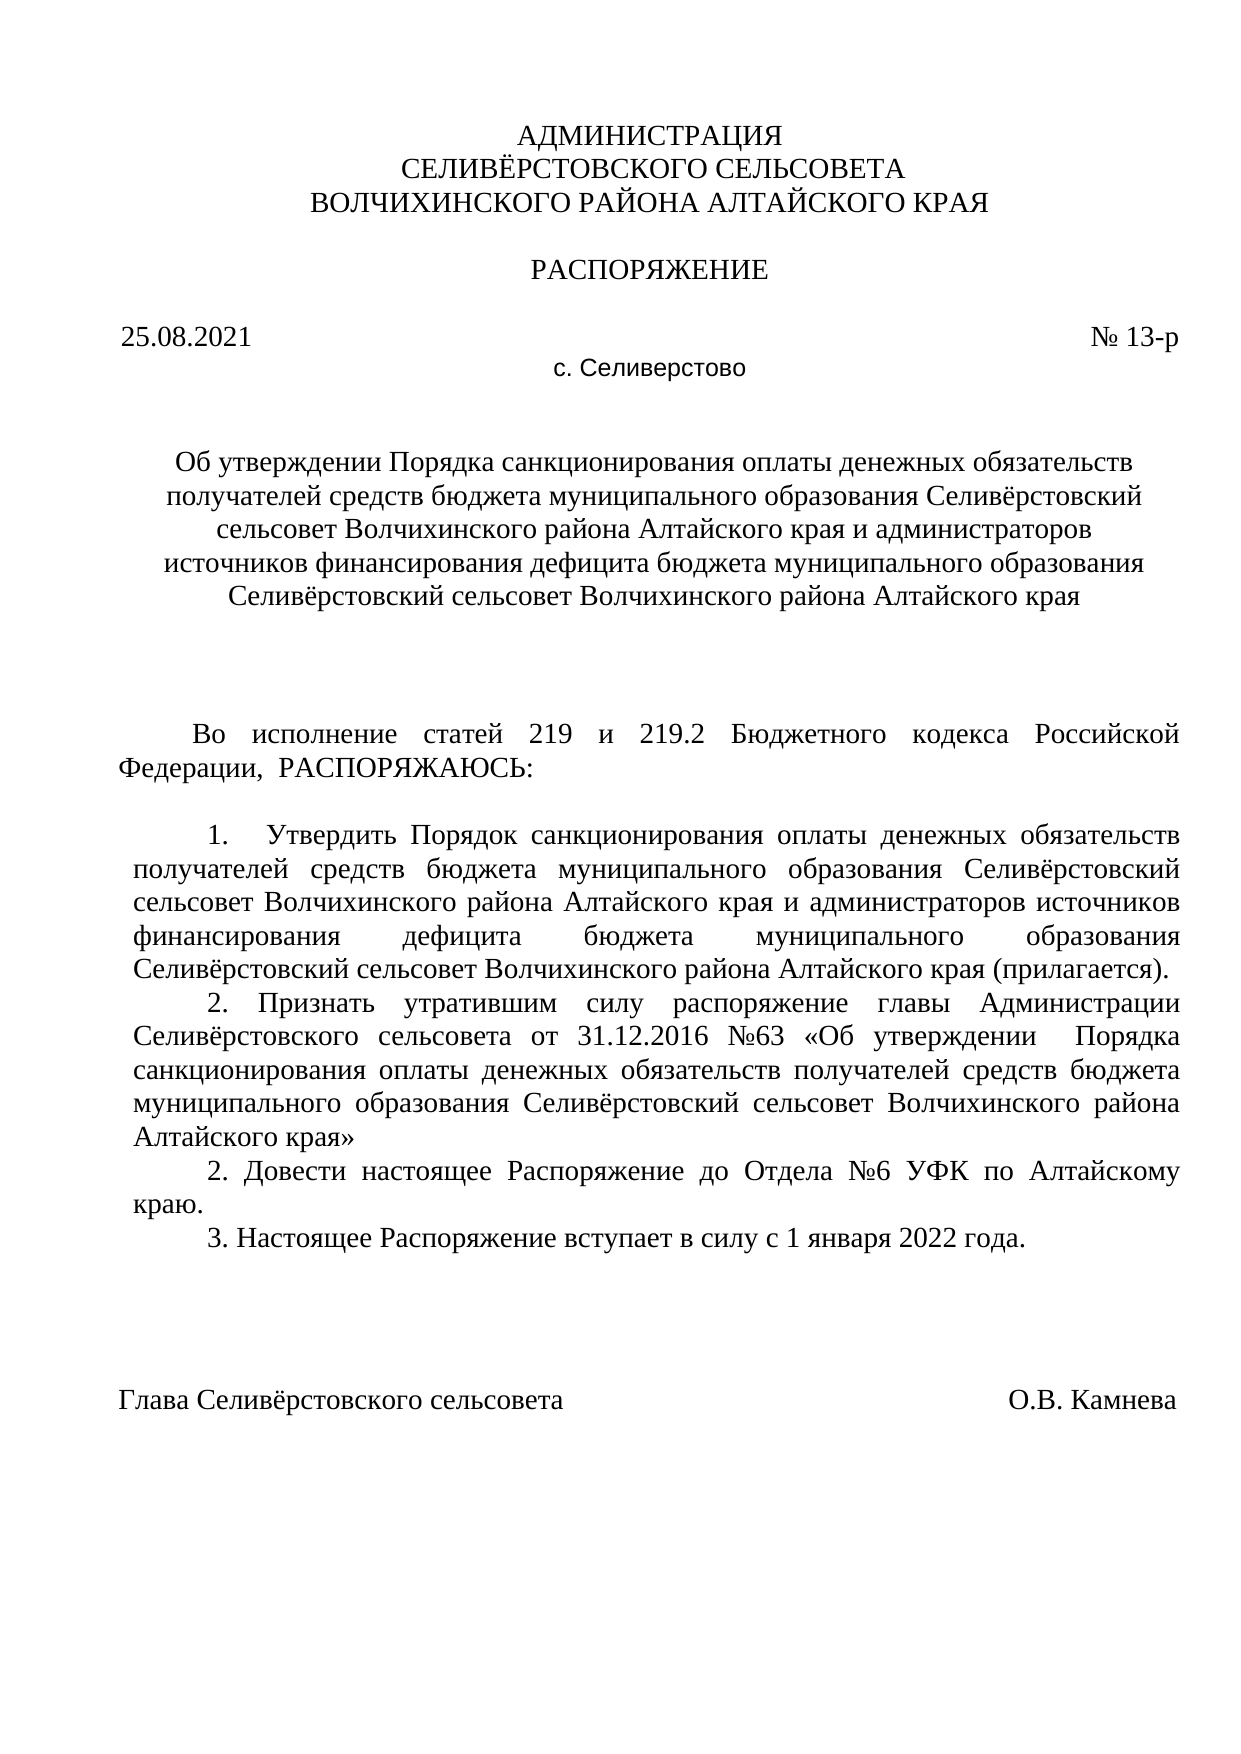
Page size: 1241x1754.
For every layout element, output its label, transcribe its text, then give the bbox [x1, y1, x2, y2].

list Утвердить Порядок санкционирования оплаты денежных обязательств получателей средств бюджета муниципального образования Селивёрстовский сельсовет Волчихинского района Алтайского края и администраторов источников финансирования дефицита бюджета муниципального образования Селивёрстовский сельсовет Волчихинского района Алтайского края (прилагается). [133, 817, 1181, 985]
text АДМИНИСТРАЦИЯ [118, 118, 1181, 152]
text 25.08.2021 № 13-р с. Селиверстово [118, 319, 1181, 382]
text РАСПОРЯЖЕНИЕ [118, 252, 1181, 286]
text СЕЛИВЁРСТОВСКОГО СЕЛЬСОВЕТА [118, 152, 1181, 185]
text ВОЛЧИХИНСКОГО РАЙОНА АЛТАЙСКОГО КРАЯ [118, 185, 1181, 219]
title Глава Селивёрстовского сельсовета О.В. Камнева [118, 1382, 1181, 1415]
text 2. Довести настоящее Распоряжение до Отдела №6 УФК по Алтайскому краю. [133, 1153, 1181, 1220]
text 3. Настоящее Распоряжение вступает в силу с 1 января 2022 года. [133, 1220, 1181, 1253]
table_header Об утверждении Порядка санкционирования оплаты денежных обязательств получателей средств бюджета муниципального образования Селивёрстовский сельсовет Волчихинского района Алтайского края и администраторов источников финансирования дефицита бюджета муниципального образования Селивёрстовский сельсовет Волчихинского района Алтайского края [138, 444, 1171, 682]
text Во исполнение статей 219 и 219.2 Бюджетного кодекса Российской Федерации, РАСПОРЯЖАЮСЬ: [118, 717, 1181, 784]
text 2. Признать утратившим силу распоряжение главы Администрации Селивёрстовского сельсовета от 31.12.2016 №63 «Об утверждении Порядка санкционирования оплаты денежных обязательств получателей средств бюджета муниципального образования Селивёрстовский сельсовет Волчихинского района Алтайского края» [133, 985, 1181, 1153]
